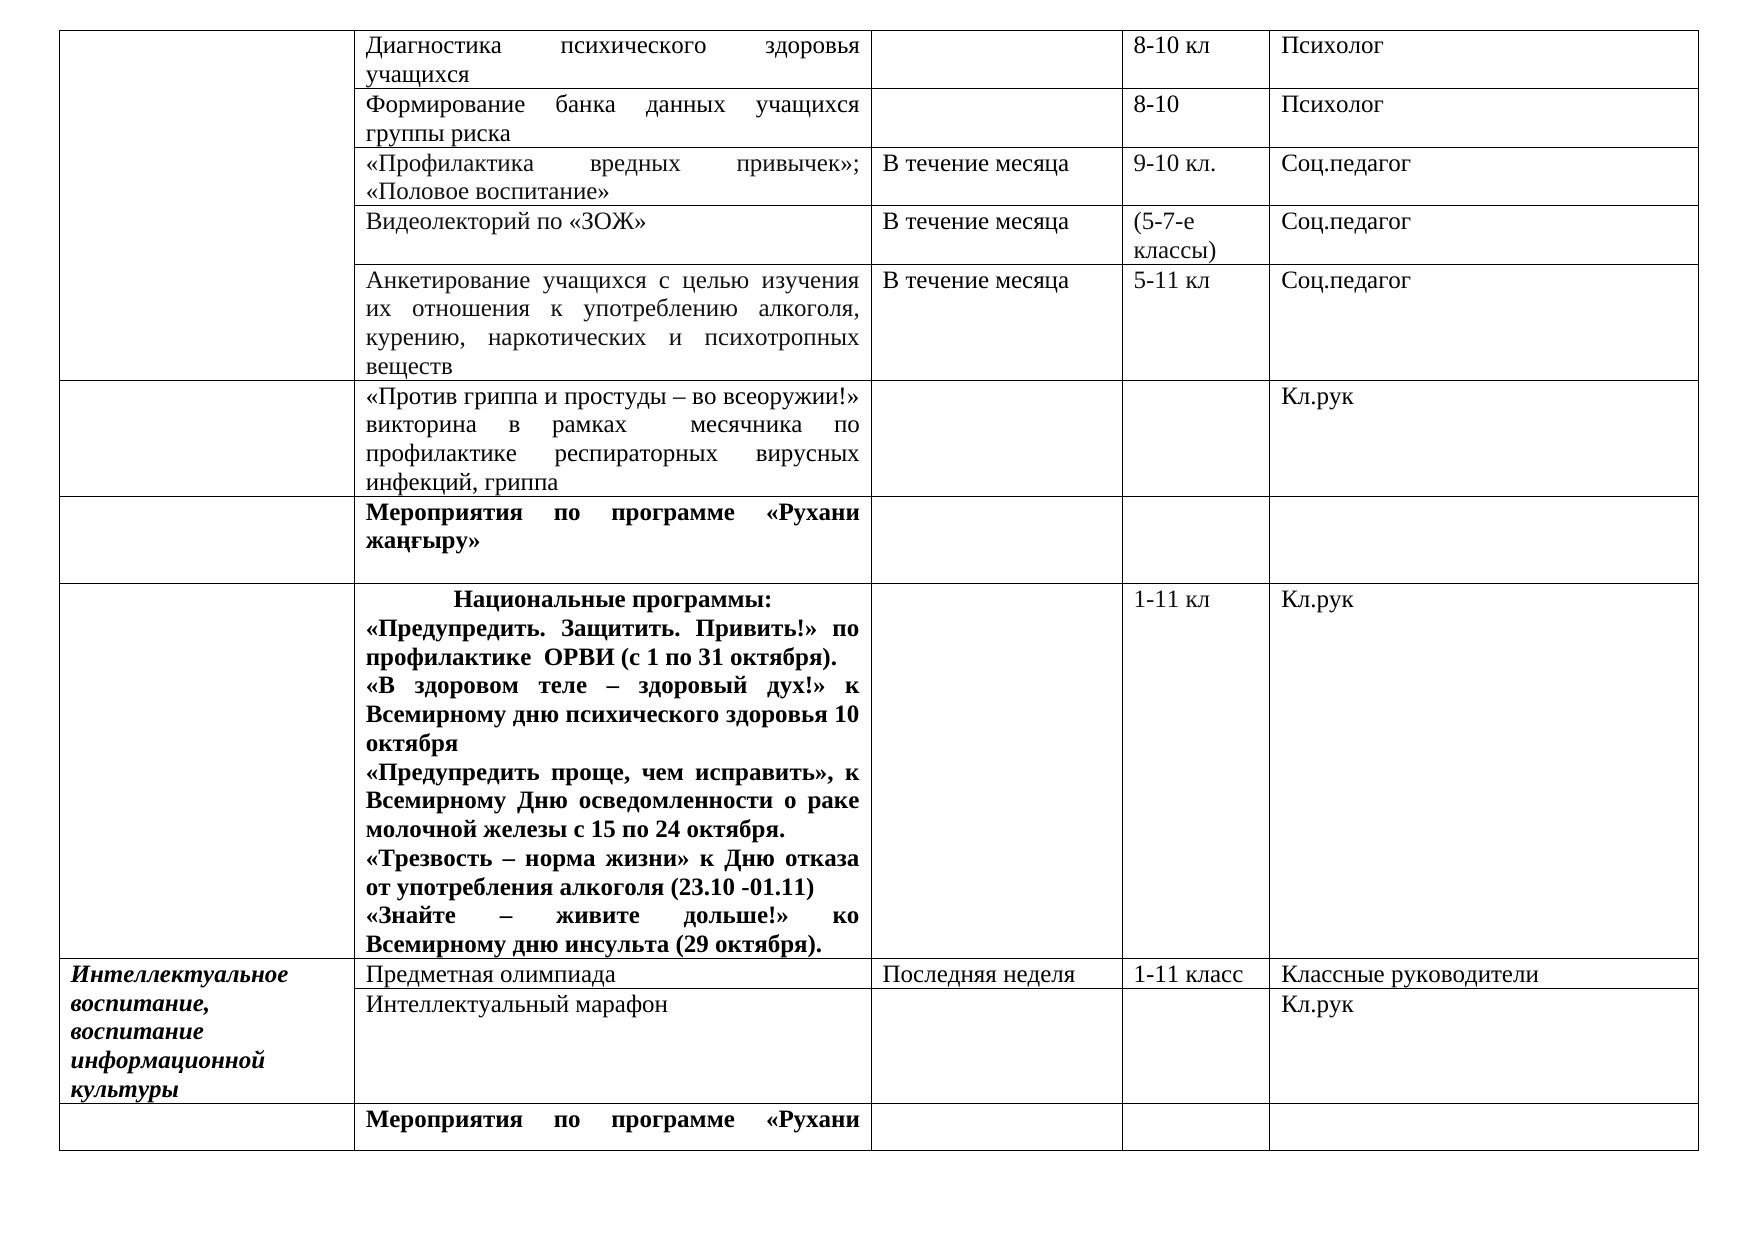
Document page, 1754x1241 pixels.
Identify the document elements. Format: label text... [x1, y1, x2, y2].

table_cell 9-10 кл. [1123, 148, 1269, 205]
table_cell 8-10 [1123, 89, 1269, 147]
table_cell [60, 584, 354, 958]
table_cell Формирование банка данных учащихся группы риска [355, 89, 871, 147]
table_cell Соц.педагог [1270, 206, 1698, 264]
table_cell [1270, 1104, 1698, 1149]
table_cell [60, 497, 354, 583]
table_cell Соц.педагог [1270, 265, 1698, 380]
table_cell [60, 381, 354, 496]
table_cell [872, 1104, 1122, 1149]
table_cell [1123, 381, 1269, 496]
table_cell Мероприятия по программе «Рухани жаңғыру» «Информационная грамотность и информационная культура личности» обсуждение в TЕDx формате [355, 1104, 871, 1149]
table_cell Диагностика психического здоровья учащихся [355, 31, 871, 88]
table_cell 8-10 кл [1123, 31, 1269, 88]
table_cell Мероприятия по программе «Рухани жаңғыру» [355, 497, 871, 583]
table_cell 5-11 кл [1123, 265, 1269, 380]
table_cell [872, 31, 1122, 88]
table_cell В течение месяца [872, 265, 1122, 380]
table_cell [60, 1104, 354, 1149]
table_cell Анкетирование учащихся с целью изучения их отношения к употреблению алкоголя, курению, наркотических и психотропных веществ [355, 265, 871, 380]
table_cell Соц.педагог [1270, 148, 1698, 205]
table_cell (5-7-е классы) [1123, 206, 1269, 264]
table_cell 1-11 класс [1123, 959, 1269, 988]
table_cell [872, 989, 1122, 1103]
table_cell [1123, 989, 1269, 1103]
table_cell Психолог [1270, 31, 1698, 88]
table_cell [1123, 1104, 1269, 1149]
table_cell Последняя неделя [872, 959, 1122, 988]
table_cell Интеллектуальное воспитание, воспитание информационной культуры [60, 959, 354, 1103]
table_cell [872, 497, 1122, 583]
table_cell Кл.рук [1270, 989, 1698, 1103]
table_cell Предметная олимпиада [355, 959, 871, 988]
table_cell В течение месяца [872, 206, 1122, 264]
table_cell «Против гриппа и простуды – во всеоружии!» викторина в рамках месячника по профилактике респираторных вирусных инфекций, гриппа [355, 381, 871, 496]
table_cell Кл.рук [1270, 584, 1698, 958]
table_cell Кл.рук [1270, 381, 1698, 496]
table_cell [1270, 497, 1698, 583]
table_cell «Профилактика вредных привычек»; «Половое воспитание» [355, 148, 871, 205]
table_cell В течение месяца [872, 148, 1122, 205]
table_cell [872, 89, 1122, 147]
table_cell [872, 381, 1122, 496]
table_cell [1123, 497, 1269, 583]
table_cell Национальные программы: «Предупредить. Защитить. Привить!» по профилактике ОРВИ (с 1 по 31 октября). «В здоровом теле – здоровый дух!» к Всемирному дню психического здоровья 10 октября «Предупредить проще, чем исправить», к Всемирному Дню осведомленности о раке молочной железы с 15 по 24 октября. «Трезвость – норма жизни» к Дню отказа от употребления алкоголя (23.10 -01.11) «Знайте – живите дольше!» ко Всемирному дню инсульта (29 октября). [355, 584, 871, 958]
table_cell Психолог [1270, 89, 1698, 147]
table_cell Видеолекторий по «ЗОЖ» [355, 206, 871, 264]
table_cell 1-11 кл [1123, 584, 1269, 958]
table_cell Интеллектуальный марафон [355, 989, 871, 1103]
table_cell Классные руководители [1270, 959, 1698, 988]
table_cell [872, 584, 1122, 958]
